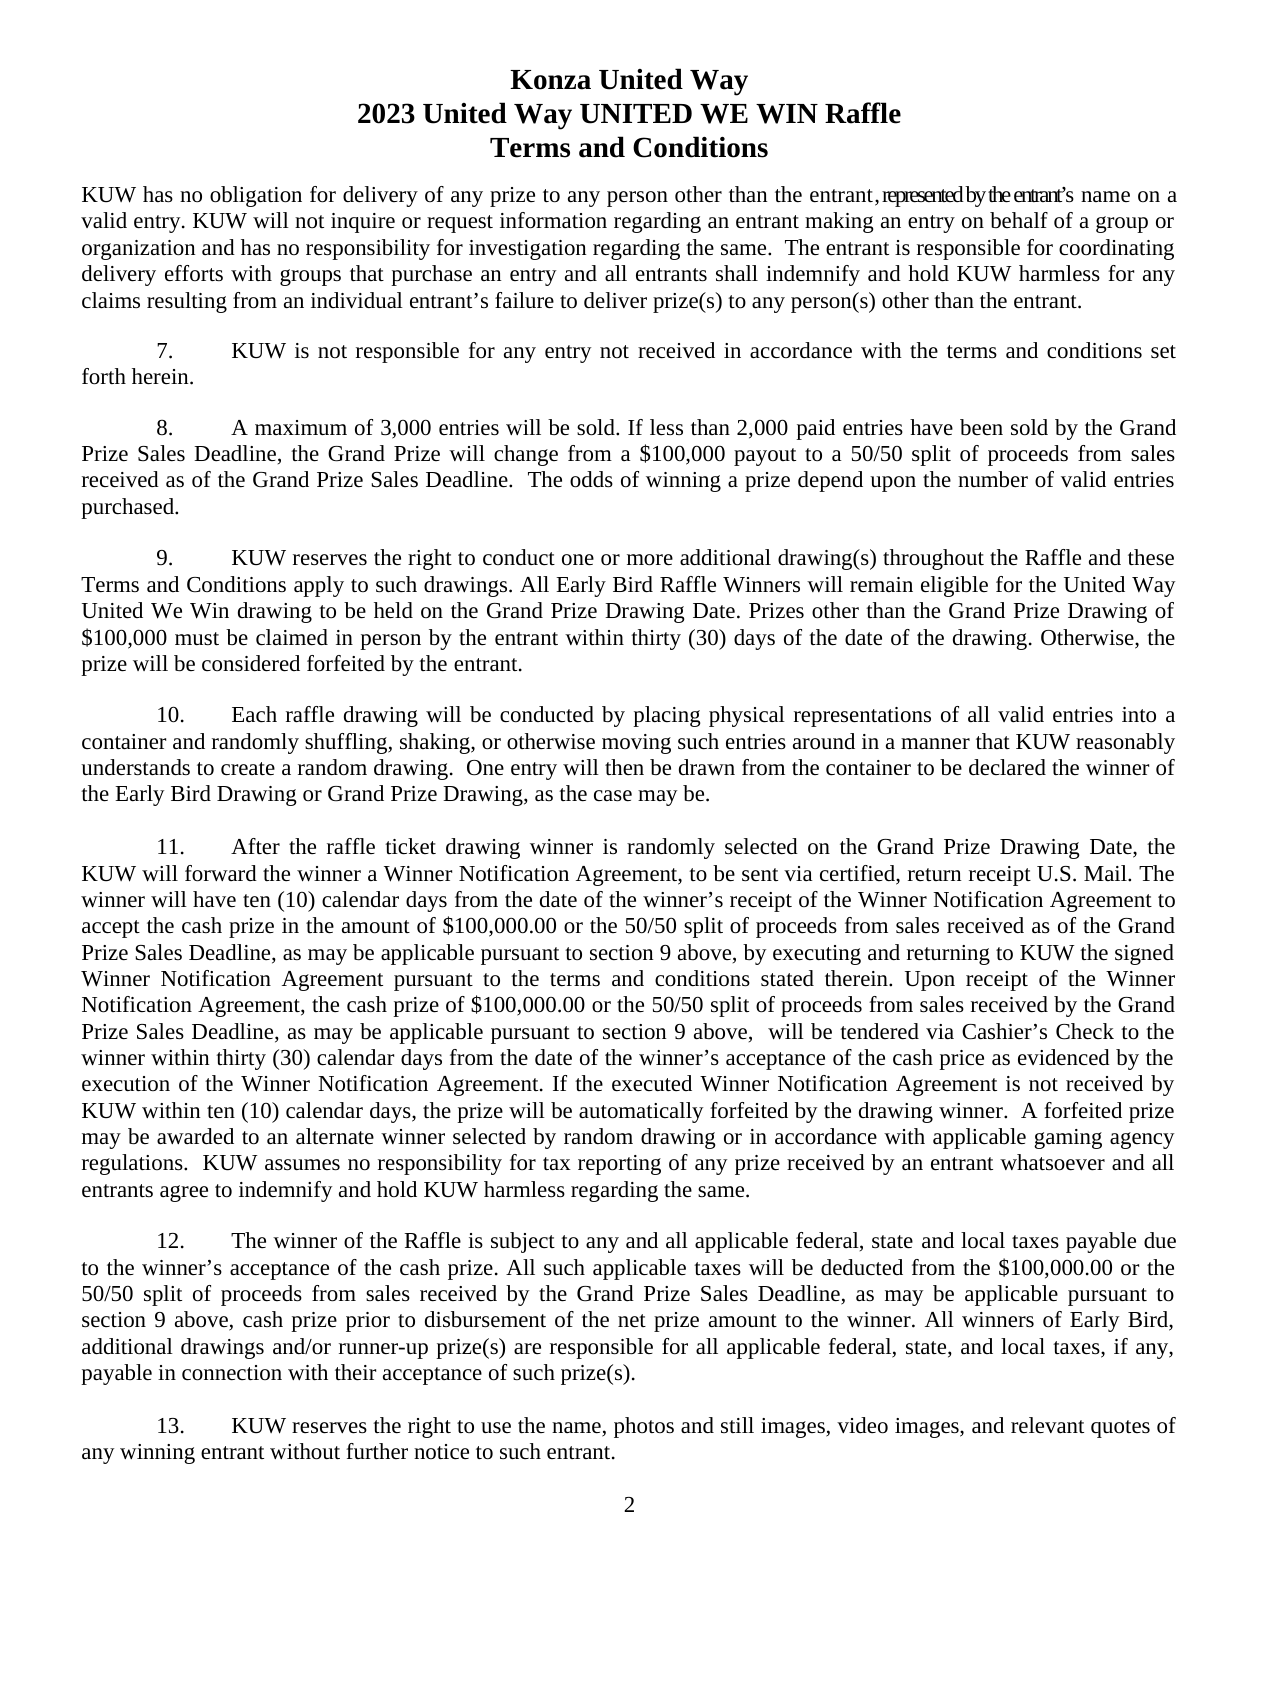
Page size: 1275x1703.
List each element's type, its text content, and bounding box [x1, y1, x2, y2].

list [81, 181, 1177, 313]
list KUW reserves the right to use the name, photos and still images, video images, and relevant quotes of any winning entrant without further notice to such entrant. [81, 1412, 1177, 1464]
list KUW reserves the right to conduct one or more additional drawing(s) throughout the Raffle and these Terms and Conditions apply to such drawings. All Early Bird Raffle Winners will remain eligible for the United Way United We Win drawing to be held on the Grand Prize Drawing Date. Prizes other than the Grand Prize Drawing of $100,000 must be claimed in person by the entrant within thirty (30) days of the date of the drawing. Otherwise, the prize will be considered forfeited by the entrant. [81, 544, 1177, 676]
list After the raffle ticket drawing winner is randomly selected on the Grand Prize Drawing Date, the KUW will forward the winner a Winner Notification Agreement, to be sent via certified, return receipt U.S. Mail. The winner will have ten (10) calendar days from the date of the winner’s receipt of the Winner Notification Agreement to accept the cash prize in the amount of $100,000.00 or the 50/50 split of proceeds from sales received as of the Grand Prize Sales Deadline, as may be applicable pursuant to section 9 above, by executing and returning to KUW the signed Winner Notification Agreement pursuant to the terms and conditions stated therein. Upon receipt of the Winner Notification Agreement, the cash prize of $100,000.00 or the 50/50 split of proceeds from sales received by the Grand Prize Sales Deadline, as may be applicable pursuant to section 9 above, will be tendered via Cashier’s Check to the winner within thirty (30) calendar days from the date of the winner’s acceptance of the cash price as evidenced by the execution of the Winner Notification Agreement. If the executed Winner Notification Agreement is not received by KUW within ten (10) calendar days, the prize will be automatically forfeited by the drawing winner. A forfeited prize may be awarded to an alternate winner selected by random drawing or in accordance with applicable gaming agency regulations. KUW assumes no responsibility for tax reporting of any prize received by an entrant whatsoever and all entrants agree to indemnify and hold KUW harmless regarding the same. [81, 833, 1177, 1202]
subtitle The winner of the Raffle is subject to any and all applicable federal, state and local taxes payable due to the winner’s acceptance of the cash prize. All such applicable taxes will be deducted from the $100,000.00 or the 50/50 split of proceeds from sales received by the Grand Prize Sales Deadline, as may be applicable pursuant to section 9 above, cash prize prior to disbursement of the net prize amount to the winner. All winners of Early Bird, additional drawings and/or runner-up prize(s) are responsible for all applicable federal, state, and local taxes, if any, payable in connection with their acceptance of such prize(s). [81, 1227, 1177, 1386]
list Each raffle drawing will be conducted by placing physical representations of all valid entries into a container and randomly shuffling, shaking, or otherwise moving such entries around in a manner that KUW reasonably understands to create a random drawing. One entry will then be drawn from the container to be declared the winner of the Early Bird Drawing or Grand Prize Drawing, as the case may be. [81, 701, 1177, 807]
list A maximum of 3,000 entries will be sold. If less than 2,000 paid entries have been sold by the Grand Prize Sales Deadline, the Grand Prize will change from a $100,000 payout to a 50/50 split of proceeds from sales received as of the Grand Prize Sales Deadline. The odds of winning a prize depend upon the number of valid entries purchased. [81, 414, 1177, 519]
list KUW is not responsible for any entry not received in accordance with the terms and conditions set forth herein. [81, 337, 1177, 390]
